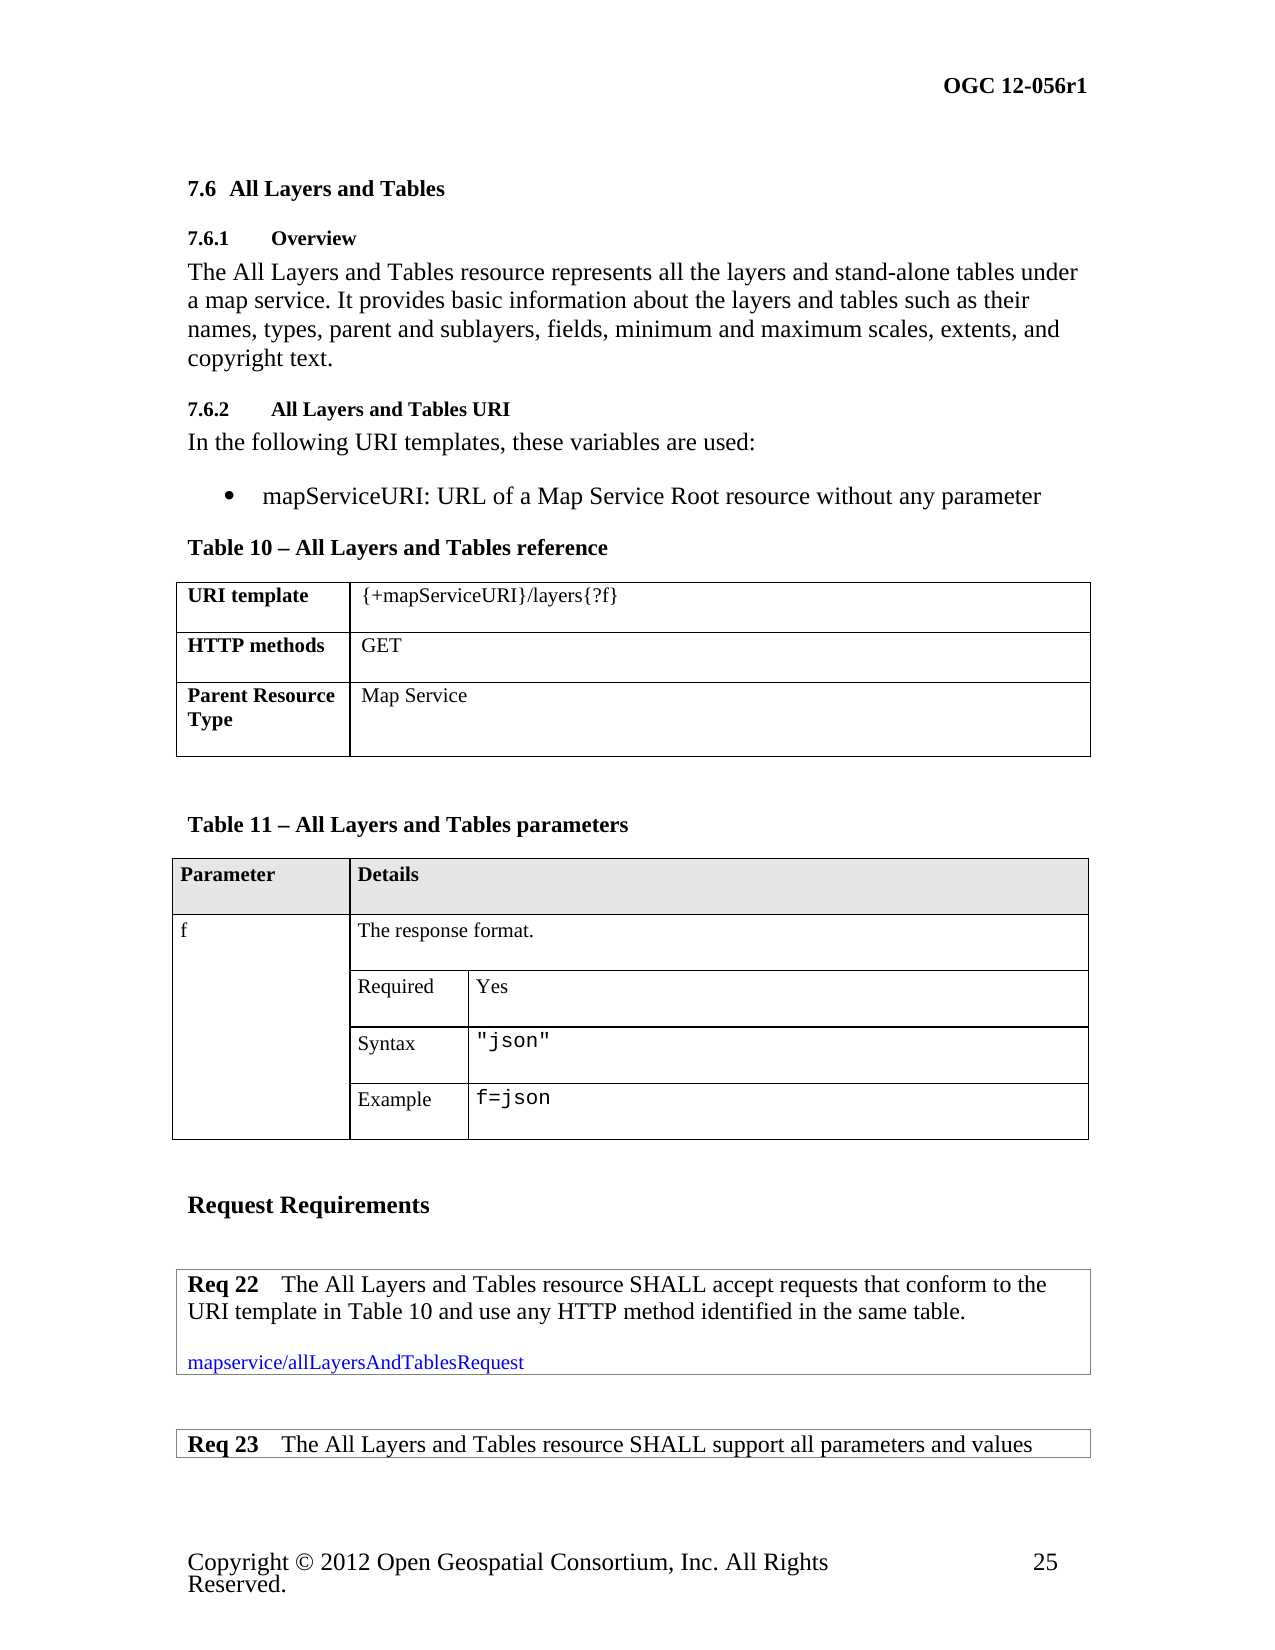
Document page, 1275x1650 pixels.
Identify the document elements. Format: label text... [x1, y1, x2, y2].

text In the following URI templates, these variables are used: [187, 427, 1087, 456]
table_cell Parent Resource Type [177, 683, 349, 756]
table_cell "json" [469, 1028, 1088, 1083]
list mapServiceURI: URL of a Map Service Root resource without any parameter [225, 481, 1087, 509]
text The All Layers and Tables resource represents all the layers and stand-alone tables under a map service. It provides basic information about the layers and tables such as their names, types, parent and sublayers, fields, minimum and maximum scales, extents, and copyright text. [187, 257, 1087, 372]
table_header The All Layers and Tables resource SHALL accept requests that conform to the URI template in Table 10 and use any HTTP method identified in the same table. mapservice/allLayersAndTablesRequest [177, 1270, 1090, 1374]
table_cell GET [351, 633, 1090, 682]
text Table 10 – All Layers and Tables reference [187, 534, 1087, 561]
subtitle Overview [187, 226, 1087, 250]
table_cell The response format. [351, 915, 1088, 970]
table_cell f [173, 915, 349, 1139]
table_header {+mapServiceURI}/layers{?f} [351, 583, 1090, 632]
table_header Parameter [173, 859, 349, 914]
table_cell Map Service [351, 683, 1090, 756]
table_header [177, 1430, 1090, 1457]
text Request Requirements [187, 1190, 1087, 1218]
table_header URI template [177, 583, 349, 632]
subtitle All Layers and Tables URI [187, 397, 1087, 421]
text Table 11 – All Layers and Tables parameters [187, 811, 1087, 837]
table_cell Yes [469, 971, 1088, 1026]
table_cell Required [351, 971, 468, 1026]
table_cell f=json [469, 1084, 1088, 1139]
table_cell HTTP methods [177, 633, 349, 682]
subtitle All Layers and Tables [187, 175, 1087, 201]
table_cell Example [351, 1084, 468, 1139]
table_cell Syntax [351, 1028, 468, 1083]
table_header Details [351, 859, 1088, 914]
